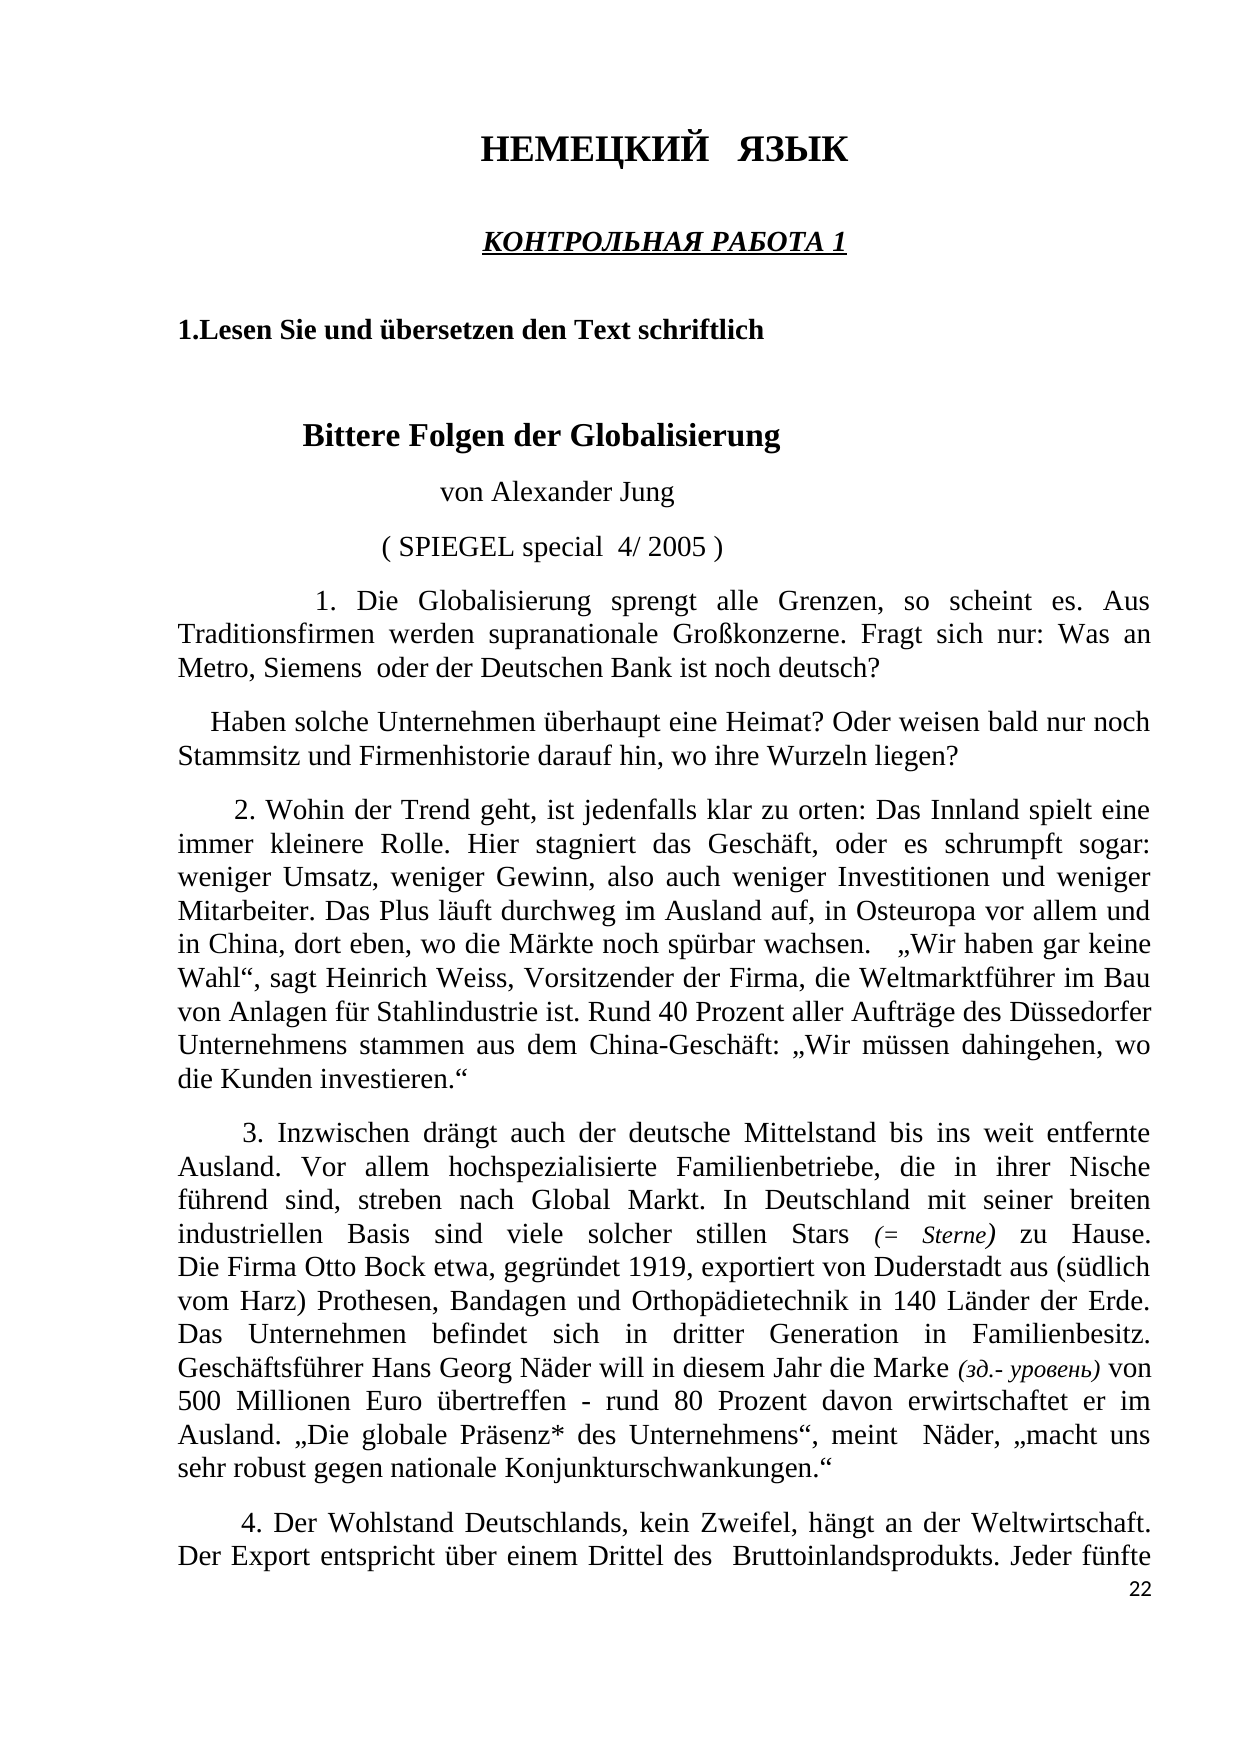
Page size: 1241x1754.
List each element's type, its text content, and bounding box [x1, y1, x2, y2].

text von Alexander Jung [177, 474, 1152, 508]
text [177, 1505, 1152, 1572]
text ( SPIEGEL special 4/ 2005 ) [177, 529, 1152, 562]
text 1.Lesen Sie und übersetzen den Text schriftlich [177, 312, 1152, 345]
text 1. Die Globalisierung sprengt alle Grenzen, so scheint es. Aus Traditionsfirmen werden supranationale Großkonzerne. Fragt sich nur: Was an Metro, Siemens oder der Deutschen Bank ist noch deutsch? [177, 583, 1152, 684]
text НЕМЕЦКИЙ ЯЗЫК [177, 126, 1152, 169]
text Bittere Folgen der Globalisierung [177, 415, 1152, 453]
text 3. Inzwischen drängt auch der deutsche Mittelstand bis ins weit entfernte Ausland. Vor allem hochspezialisierte Familienbetriebe, die in ihrer Nische führend sind, streben nach Global Markt. In Deutschland mit seiner breiten industriellen Basis sind viele solcher stillen Stars (= Sterne) zu Hause. Die Firma Otto Bock etwa, gegründet 1919, exportiert von Duderstadt aus (südlich vom Harz) Prothesen, Bandagen und Orthopädietechnik in 140 Länder der Erde. Das Unternehmen befindet sich in dritter Generation in Familienbesitz. Geschäftsführer Hans Georg Näder will in diesem Jahr die Marke (зд.- уровень) von 500 Millionen Euro übertreffen - rund 80 Prozent davon erwirtschaftet er im Ausland. „Die globale Präsenz* des Unternehmens“, meint Näder, „macht uns sehr robust gegen nationale Konjunkturschwankungen.“ [177, 1115, 1152, 1484]
text Haben solche Unternehmen überhaupt eine Heimat? Oder weisen bald nur noch Stammsitz und Firmenhistorie darauf hin, wo ihre Wurzeln liegen? [177, 704, 1152, 772]
text КОНТРОЛЬНАЯ РАБОТА 1 [177, 224, 1152, 257]
text 2. Wohin der Trend geht, ist jedenfalls klar zu orten: Das Innland spielt eine immer kleinere Rolle. Hier stagniert das Geschäft, oder es schrumpft sogar: weniger Umsatz, weniger Gewinn, also auch weniger Investitionen und weniger Mitarbeiter. Das Plus läuft durchweg im Ausland auf, in Osteuropa vor allem und in China, dort eben, wo die Märkte noch spürbar wachsen. „Wir haben gar keine Wahl“, sagt Heinrich Weiss, Vorsitzender der Firma, die Weltmarktführer im Bau von Anlagen für Stahlindustrie ist. Rund 40 Prozent aller Aufträge des Düssedorfer Unternehmens stammen aus dem China-Geschäft: „Wir müssen dahingehen, wo die Kunden investieren.“ [177, 792, 1152, 1094]
